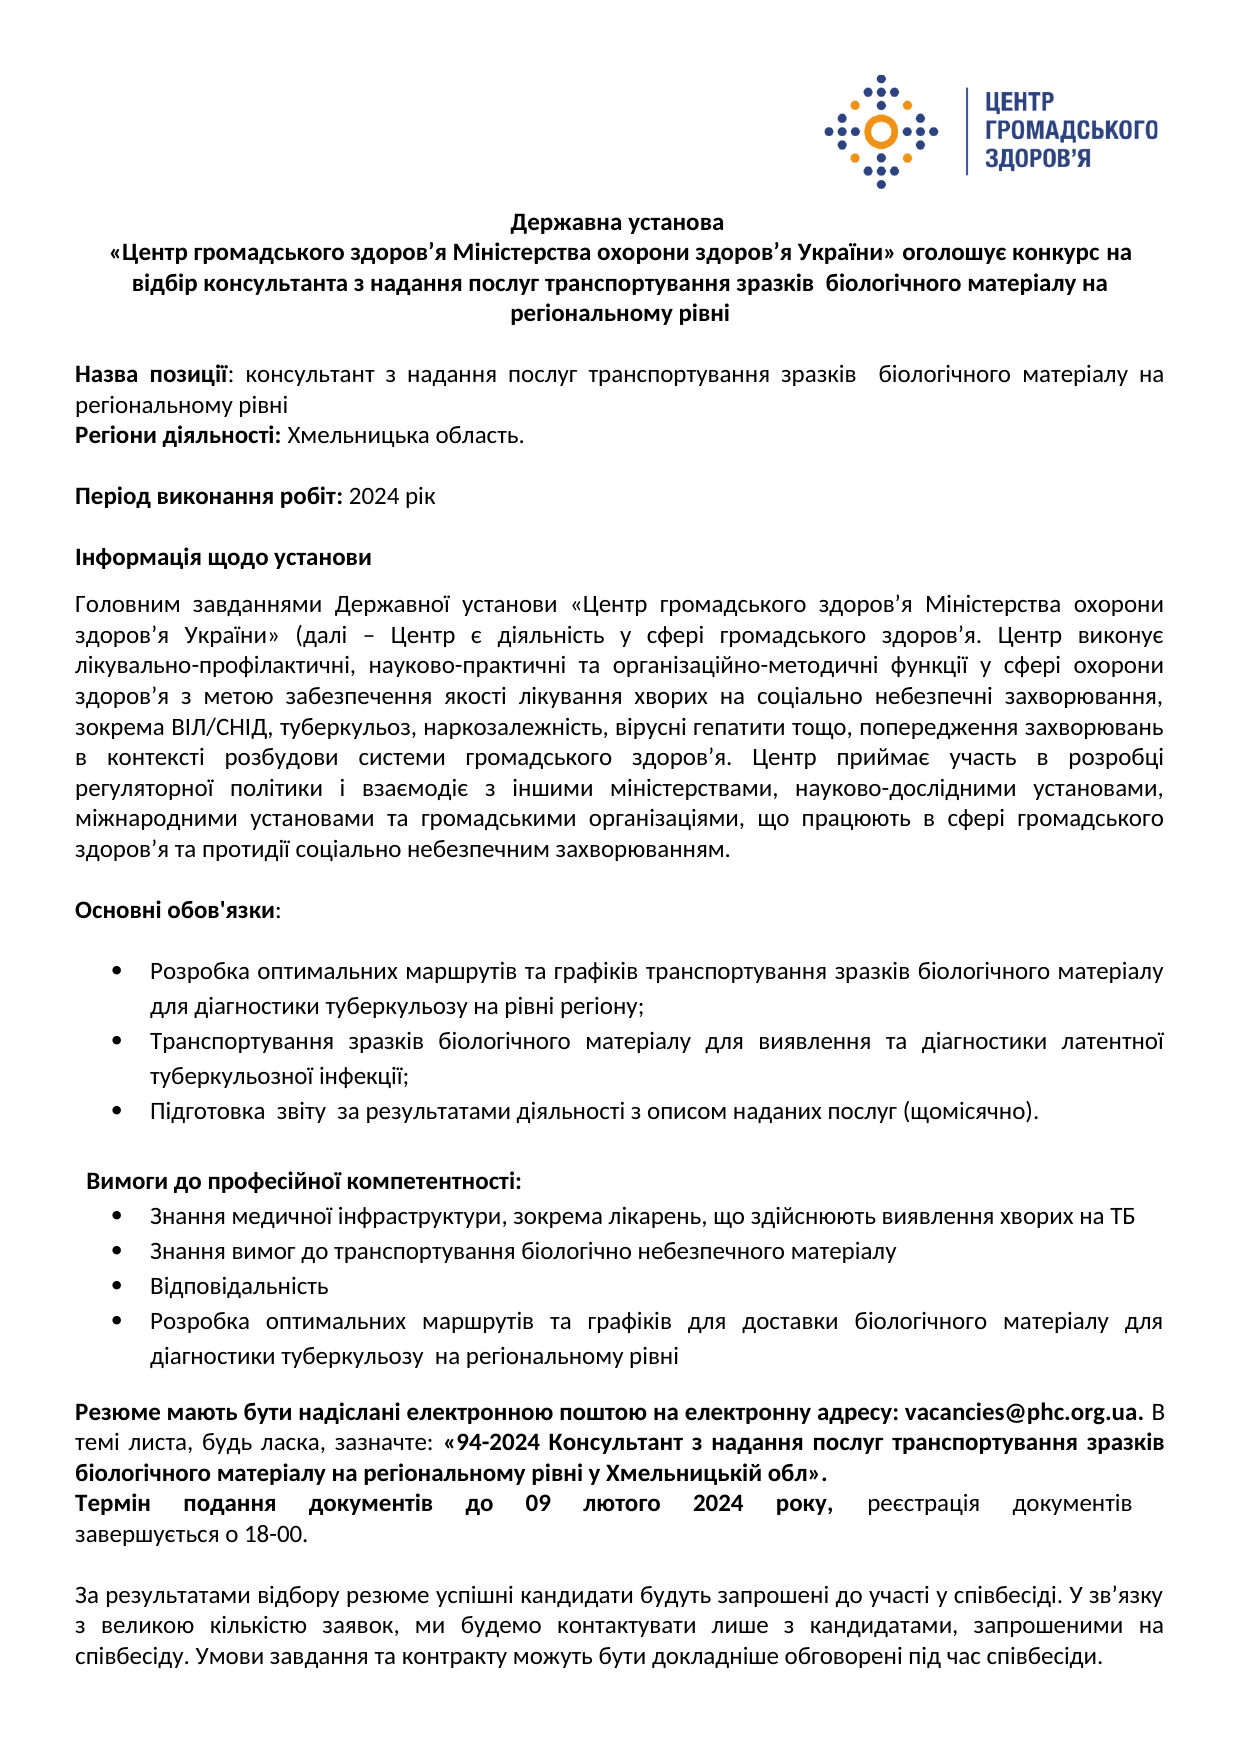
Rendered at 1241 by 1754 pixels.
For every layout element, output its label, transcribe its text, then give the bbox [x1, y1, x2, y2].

picture [824, 75, 1158, 189]
text Головним завданнями Державної установи «Центр громадського здоров’я Міністерства охорони здоров’я України» (далі – Центр є діяльність у сфері громадського здоров’я. Центр виконує лікувально-профілактичні, науково-практичні та організаційно-методичні функції у сфері охорони здоров’я з метою забезпечення якості лікування хворих на соціально небезпечні захворювання, зокрема ВІЛ/СНІД, туберкульоз, наркозалежність, вірусні гепатити тощо, попередження захворювань в контексті розбудови системи громадського здоров’я. Центр приймає участь в розробці регуляторної політики і взаємодіє з іншими міністерствами, науково-дослідними установами, міжнародними установами та громадськими організаціями, що працюють в сфері громадського здоров’я та протидії соціально небезпечним захворюванням. [75, 589, 1165, 863]
text Державна установа «Центр громадського здоров’я Міністерства охорони здоров’я України» оголошує конкурс на відбір консультанта з надання послуг транспортування зразків біологічного матеріалу на регіональному рівні [75, 206, 1165, 328]
text Резюме мають бути надіслані електронною поштою на електронну адресу: vacancies@phc.org.ua. В темі листа, будь ласка, зазначте: «94-2024 Консультант з надання послуг транспортування зразків біологічного матеріалу на регіональному рівні у Хмельницькій обл». [75, 1396, 1165, 1487]
text Назва позиції: консультант з надання послуг транспортування зразків біологічного матеріалу на регіональному рівні [75, 358, 1165, 419]
list Розробка оптимальних маршрутів та графіків для доставки біологічного матеріалу для діагностики туберкульозу на регіональному рівні [112, 1305, 1165, 1370]
text Термін подання документів до 09 лютого 2024 року, реєстрація документів завершується о 18-00. [75, 1487, 1165, 1548]
text Основні обов'язки: [75, 894, 1165, 924]
text Інформація щодо установи [75, 541, 1165, 572]
list Знання вимог до транспортування біологічно небезпечного матеріалу [112, 1235, 1165, 1265]
list Відповідальність [112, 1270, 1165, 1300]
list Транспортування зразків біологічного матеріалу для виявлення та діагностики латентної туберкульозної інфекції; [112, 1025, 1165, 1090]
text За результатами відбору резюме успішні кандидати будуть запрошені до участі у співбесіді. У зв’язку з великою кількістю заявок, ми будемо контактувати лише з кандидатами, запрошеними на співбесіду. Умови завдання та контракту можуть бути докладніше обговорені під час співбесіди. [75, 1579, 1165, 1670]
text Регіони діяльності: Хмельницька область. [75, 419, 1165, 450]
list Підготовка звіту за результатами діяльності з описом наданих послуг (щомісячно). [112, 1095, 1165, 1125]
list Розробка оптимальних маршрутів та графіків транспортування зразків біологічного матеріалу для діагностики туберкульозу на рівні регіону; [112, 955, 1165, 1020]
text Період виконання робіт: 2024 рік [75, 480, 1165, 511]
list Вимоги до професійної компетентності: [75, 1165, 1165, 1195]
list Знання медичної інфраструктури, зокрема лікарень, що здійснюють виявлення хворих на ТБ [112, 1200, 1165, 1230]
